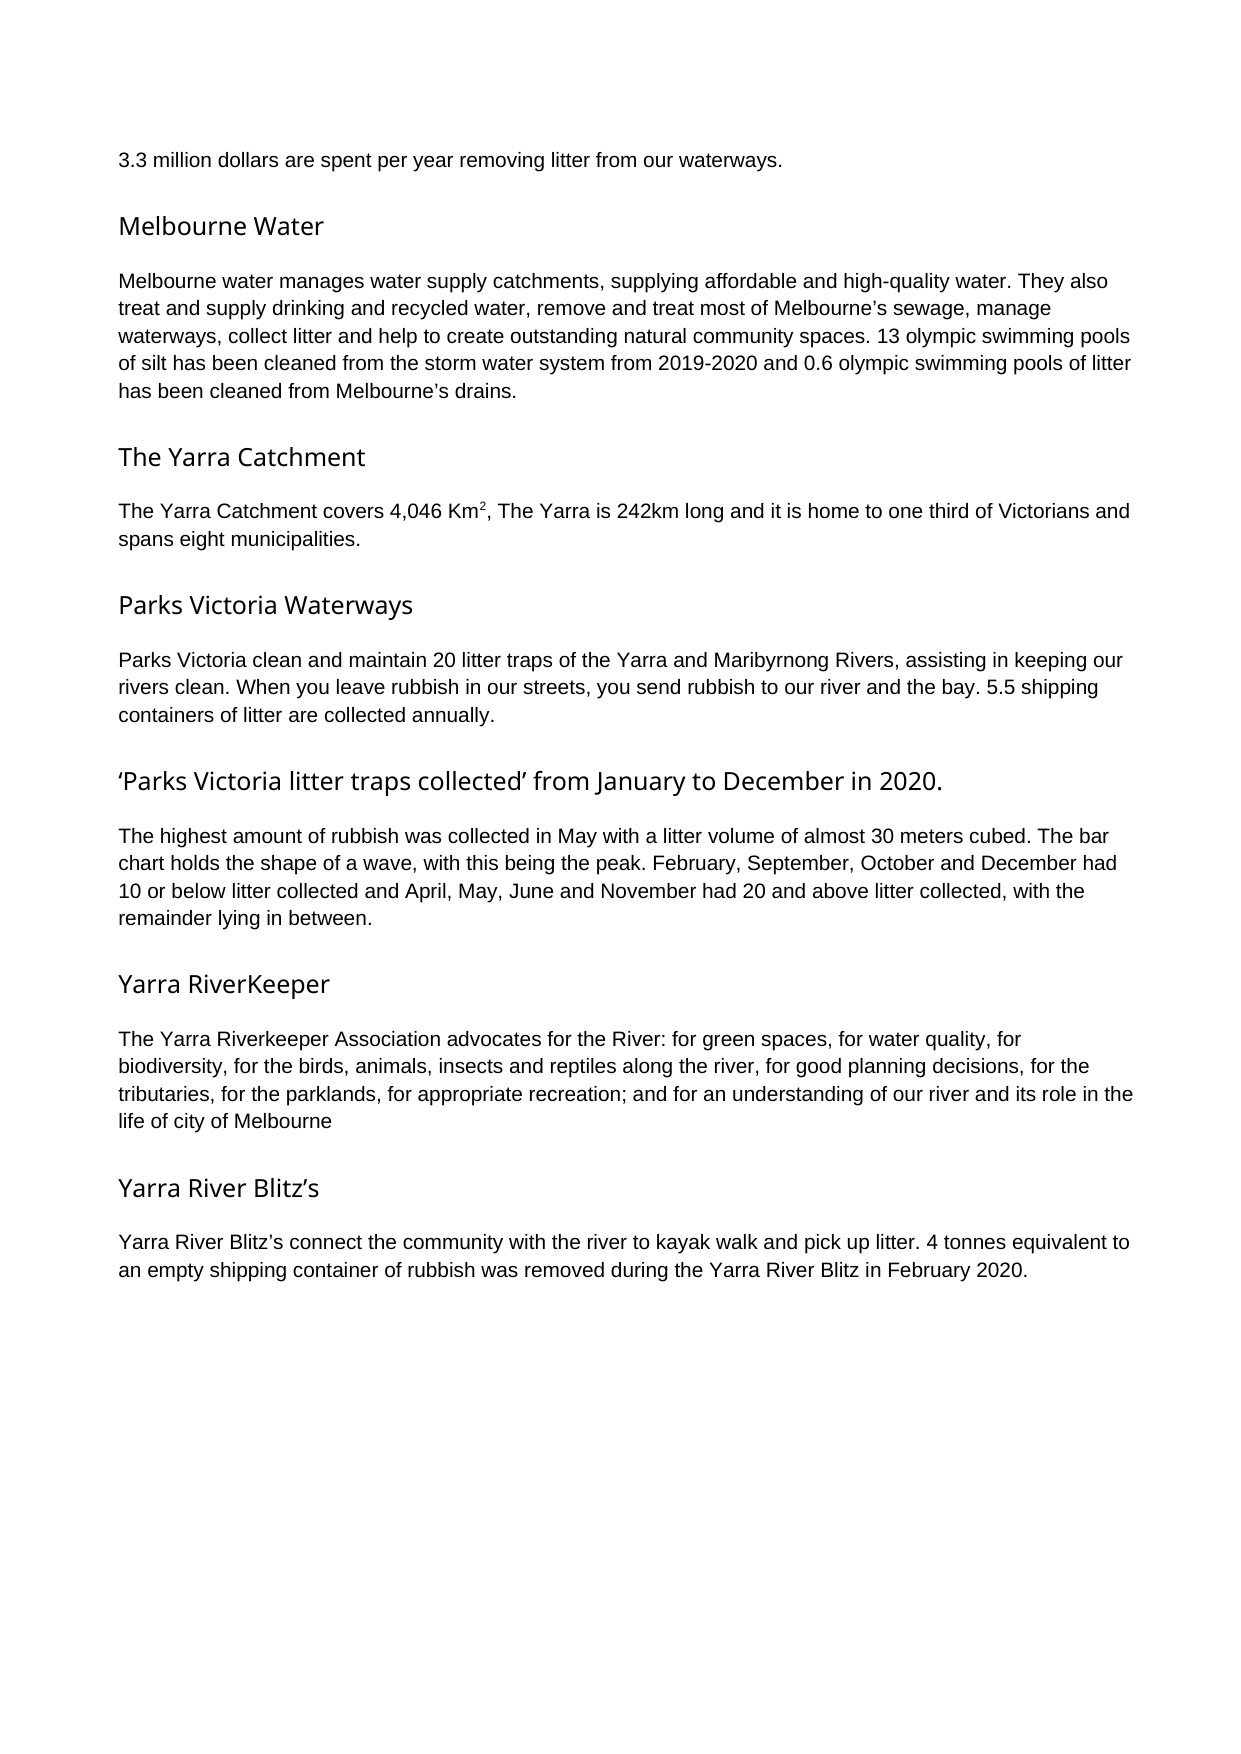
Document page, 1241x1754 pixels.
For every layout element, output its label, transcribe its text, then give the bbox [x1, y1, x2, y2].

text The highest amount of rubbish was collected in May with a litter volume of almost 30 meters cubed. The bar chart holds the shape of a wave, with this being the peak. February, September, October and December had 10 or below litter collected and April, May, June and November had 20 and above litter collected, with the remainder lying in between. [118, 823, 1137, 930]
subtitle The Yarra Catchment [118, 439, 1137, 473]
text 3.3 million dollars are spent per year removing litter from our waterways. [118, 148, 1137, 172]
text The Yarra Riverkeeper Association advocates for the River: for green spaces, for water quality, for biodiversity, for the birds, animals, insects and reptiles along the river, for good planning decisions, for the tributaries, for the parklands, for appropriate recreation; and for an understanding of our river and its role in the life of city of Melbourne [118, 1027, 1137, 1133]
subtitle Melbourne Water [118, 208, 1137, 243]
subtitle Yarra RiverKeeper [118, 967, 1137, 1001]
subtitle ‘Parks Victoria litter traps collected’ from January to December in 2020. [118, 763, 1137, 798]
subtitle Parks Victoria Waterways [118, 588, 1137, 622]
text Melbourne water manages water supply catchments, supplying affordable and high-quality water. They also treat and supply drinking and recycled water, remove and treat most of Melbourne’s sewage, manage waterways, collect litter and help to create outstanding natural community spaces. 13 olympic swimming pools of silt has been cleaned from the storm water system from 2019-2020 and 0.6 olympic swimming pools of litter has been cleaned from Melbourne’s drains. [118, 268, 1137, 402]
text Parks Victoria clean and maintain 20 litter traps of the Yarra and Maribyrnong Rivers, assisting in keeping our rivers clean. When you leave rubbish in our streets, you send rubbish to our river and the bay. 5.5 shipping containers of litter are collected annually. [118, 648, 1137, 727]
subtitle Yarra River Blitz’s [118, 1170, 1137, 1204]
text The Yarra Catchment covers 4,046 Km2, The Yarra is 242km long and it is home to one third of Victorians and spans eight municipalities. [118, 499, 1137, 551]
text Yarra River Blitz’s connect the community with the river to kayak walk and pick up litter. 4 tonnes equivalent to an empty shipping container of rubbish was removed during the Yarra River Blitz in February 2020. [118, 1230, 1137, 1282]
